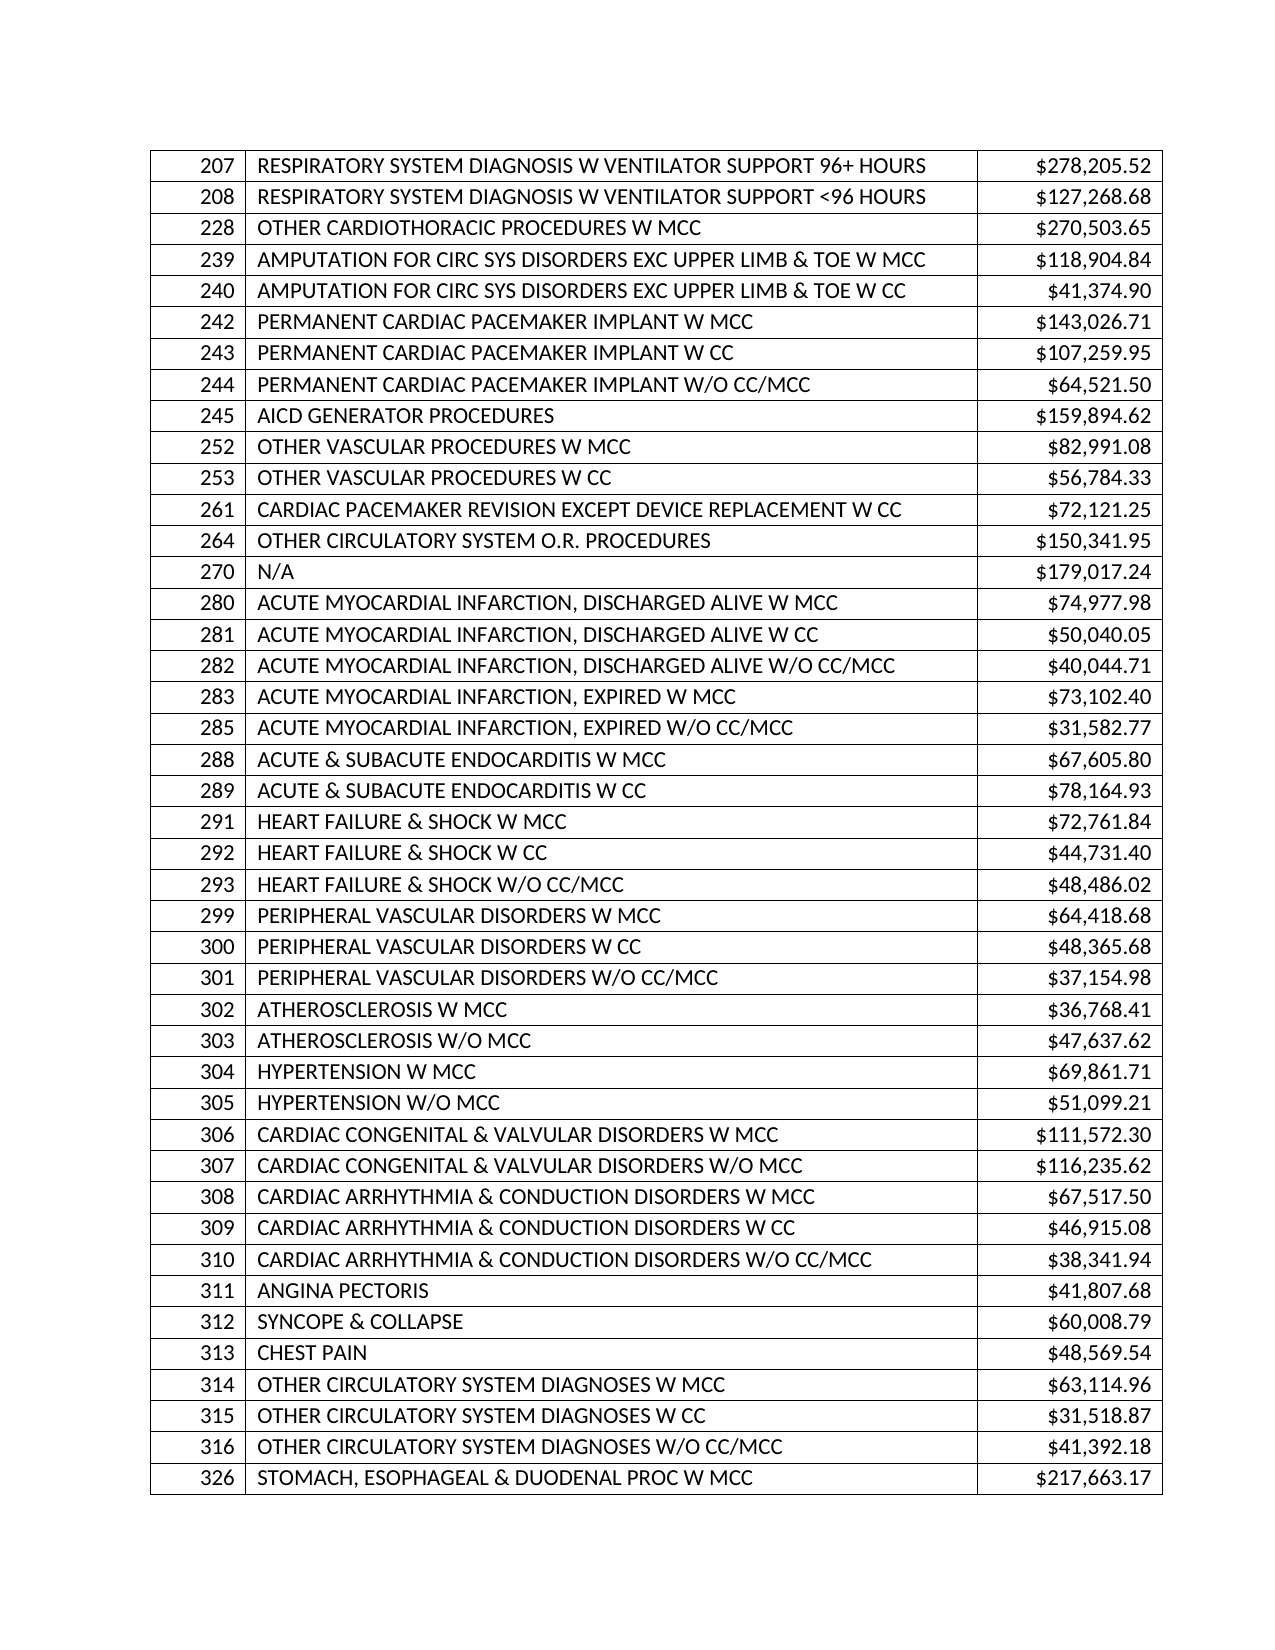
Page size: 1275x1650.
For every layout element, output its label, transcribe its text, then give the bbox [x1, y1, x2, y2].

table_cell 307 [151, 1151, 245, 1181]
table_cell $82,991.08 [978, 432, 1162, 462]
table_cell 315 [151, 1401, 245, 1431]
table_cell $150,341.95 [978, 526, 1162, 556]
table_cell PERMANENT CARDIAC PACEMAKER IMPLANT W MCC [246, 307, 977, 337]
table_cell HYPERTENSION W/O MCC [246, 1089, 977, 1119]
table_cell ACUTE & SUBACUTE ENDOCARDITIS W CC [246, 776, 977, 806]
table_cell 264 [151, 526, 245, 556]
table_cell $64,418.68 [978, 901, 1162, 931]
table_cell N/A [246, 557, 977, 587]
table_cell 285 [151, 714, 245, 744]
table_cell $47,637.62 [978, 1026, 1162, 1056]
table_cell SYNCOPE & COLLAPSE [246, 1307, 977, 1337]
table_cell HEART FAILURE & SHOCK W MCC [246, 807, 977, 837]
table_cell 326 [151, 1464, 245, 1494]
table_cell 281 [151, 620, 245, 650]
table_cell 311 [151, 1276, 245, 1306]
table_cell ACUTE MYOCARDIAL INFARCTION, DISCHARGED ALIVE W MCC [246, 589, 977, 619]
table_cell CHEST PAIN [246, 1339, 977, 1369]
table_cell CARDIAC PACEMAKER REVISION EXCEPT DEVICE REPLACEMENT W CC [246, 495, 977, 525]
table_cell AMPUTATION FOR CIRC SYS DISORDERS EXC UPPER LIMB & TOE W MCC [246, 245, 977, 275]
table_cell PERIPHERAL VASCULAR DISORDERS W/O CC/MCC [246, 964, 977, 994]
table_cell OTHER CIRCULATORY SYSTEM DIAGNOSES W MCC [246, 1370, 977, 1400]
table_cell $143,026.71 [978, 307, 1162, 337]
table_cell 313 [151, 1339, 245, 1369]
table_cell 270 [151, 557, 245, 587]
table_cell $48,365.68 [978, 932, 1162, 962]
table_cell CARDIAC CONGENITAL & VALVULAR DISORDERS W/O MCC [246, 1151, 977, 1181]
table_cell OTHER CIRCULATORY SYSTEM DIAGNOSES W/O CC/MCC [246, 1432, 977, 1462]
table_cell $69,861.71 [978, 1057, 1162, 1087]
table_cell $56,784.33 [978, 464, 1162, 494]
table_cell $116,235.62 [978, 1151, 1162, 1181]
table_cell 310 [151, 1245, 245, 1275]
table_cell ANGINA PECTORIS [246, 1276, 977, 1306]
table_cell $37,154.98 [978, 964, 1162, 994]
table_cell HEART FAILURE & SHOCK W CC [246, 839, 977, 869]
table_cell $118,904.84 [978, 245, 1162, 275]
table_cell $40,044.71 [978, 651, 1162, 681]
table_cell OTHER VASCULAR PROCEDURES W MCC [246, 432, 977, 462]
table_cell $31,518.87 [978, 1401, 1162, 1431]
table_cell 240 [151, 276, 245, 306]
table_cell RESPIRATORY SYSTEM DIAGNOSIS W VENTILATOR SUPPORT <96 HOURS [246, 182, 977, 212]
table_cell ACUTE MYOCARDIAL INFARCTION, EXPIRED W MCC [246, 682, 977, 712]
table_cell $67,605.80 [978, 745, 1162, 775]
table_cell RESPIRATORY SYSTEM DIAGNOSIS W VENTILATOR SUPPORT 96+ HOURS [246, 151, 977, 181]
table_cell $63,114.96 [978, 1370, 1162, 1400]
table_cell $127,268.68 [978, 182, 1162, 212]
table_cell 282 [151, 651, 245, 681]
table_cell $270,503.65 [978, 214, 1162, 244]
table_cell 304 [151, 1057, 245, 1087]
table_cell 314 [151, 1370, 245, 1400]
table_cell $72,761.84 [978, 807, 1162, 837]
table_cell STOMACH, ESOPHAGEAL & DUODENAL PROC W MCC [246, 1464, 977, 1494]
table_cell 280 [151, 589, 245, 619]
table_cell 283 [151, 682, 245, 712]
table_cell $51,099.21 [978, 1089, 1162, 1119]
table_cell 309 [151, 1214, 245, 1244]
table_cell 261 [151, 495, 245, 525]
table_cell 312 [151, 1307, 245, 1337]
table_cell $159,894.62 [978, 401, 1162, 431]
table_cell PERMANENT CARDIAC PACEMAKER IMPLANT W/O CC/MCC [246, 370, 977, 400]
table_cell $41,807.68 [978, 1276, 1162, 1306]
table_cell 305 [151, 1089, 245, 1119]
table_cell ACUTE & SUBACUTE ENDOCARDITIS W MCC [246, 745, 977, 775]
table_cell ACUTE MYOCARDIAL INFARCTION, DISCHARGED ALIVE W/O CC/MCC [246, 651, 977, 681]
table_cell 245 [151, 401, 245, 431]
table_cell $41,374.90 [978, 276, 1162, 306]
table_cell AMPUTATION FOR CIRC SYS DISORDERS EXC UPPER LIMB & TOE W CC [246, 276, 977, 306]
table_cell OTHER CIRCULATORY SYSTEM DIAGNOSES W CC [246, 1401, 977, 1431]
table_cell 301 [151, 964, 245, 994]
table_cell PERIPHERAL VASCULAR DISORDERS W CC [246, 932, 977, 962]
table_cell 288 [151, 745, 245, 775]
table_cell $67,517.50 [978, 1182, 1162, 1212]
table_cell $36,768.41 [978, 995, 1162, 1025]
table_cell $48,486.02 [978, 870, 1162, 900]
table_cell $48,569.54 [978, 1339, 1162, 1369]
table_cell ATHEROSCLEROSIS W/O MCC [246, 1026, 977, 1056]
table_cell $217,663.17 [978, 1464, 1162, 1494]
table_cell $78,164.93 [978, 776, 1162, 806]
table_cell $50,040.05 [978, 620, 1162, 650]
table_cell CARDIAC ARRHYTHMIA & CONDUCTION DISORDERS W/O CC/MCC [246, 1245, 977, 1275]
table_cell 239 [151, 245, 245, 275]
table_cell 208 [151, 182, 245, 212]
table_cell CARDIAC ARRHYTHMIA & CONDUCTION DISORDERS W MCC [246, 1182, 977, 1212]
table_cell $74,977.98 [978, 589, 1162, 619]
table_cell $73,102.40 [978, 682, 1162, 712]
table_cell 242 [151, 307, 245, 337]
table_cell 291 [151, 807, 245, 837]
table_cell 252 [151, 432, 245, 462]
table_cell 302 [151, 995, 245, 1025]
table_cell 207 [151, 151, 245, 181]
table_cell 303 [151, 1026, 245, 1056]
table_cell AICD GENERATOR PROCEDURES [246, 401, 977, 431]
table_cell PERMANENT CARDIAC PACEMAKER IMPLANT W CC [246, 339, 977, 369]
table_cell $72,121.25 [978, 495, 1162, 525]
table_cell 289 [151, 776, 245, 806]
table_cell $41,392.18 [978, 1432, 1162, 1462]
table_cell $107,259.95 [978, 339, 1162, 369]
table_cell 253 [151, 464, 245, 494]
table_cell OTHER CARDIOTHORACIC PROCEDURES W MCC [246, 214, 977, 244]
table_cell CARDIAC ARRHYTHMIA & CONDUCTION DISORDERS W CC [246, 1214, 977, 1244]
table_cell $179,017.24 [978, 557, 1162, 587]
table_cell $111,572.30 [978, 1120, 1162, 1150]
table_cell 308 [151, 1182, 245, 1212]
table_cell ACUTE MYOCARDIAL INFARCTION, DISCHARGED ALIVE W CC [246, 620, 977, 650]
table_cell $31,582.77 [978, 714, 1162, 744]
table_cell $44,731.40 [978, 839, 1162, 869]
table_cell 306 [151, 1120, 245, 1150]
table_cell $278,205.52 [978, 151, 1162, 181]
table_cell 316 [151, 1432, 245, 1462]
table_cell $60,008.79 [978, 1307, 1162, 1337]
table_cell 292 [151, 839, 245, 869]
table_cell $38,341.94 [978, 1245, 1162, 1275]
table_cell 243 [151, 339, 245, 369]
table_cell 228 [151, 214, 245, 244]
table_cell CARDIAC CONGENITAL & VALVULAR DISORDERS W MCC [246, 1120, 977, 1150]
table_cell OTHER CIRCULATORY SYSTEM O.R. PROCEDURES [246, 526, 977, 556]
table_cell OTHER VASCULAR PROCEDURES W CC [246, 464, 977, 494]
table_cell 300 [151, 932, 245, 962]
table_cell ACUTE MYOCARDIAL INFARCTION, EXPIRED W/O CC/MCC [246, 714, 977, 744]
table_cell HYPERTENSION W MCC [246, 1057, 977, 1087]
table_cell $46,915.08 [978, 1214, 1162, 1244]
table_cell HEART FAILURE & SHOCK W/O CC/MCC [246, 870, 977, 900]
table_cell 244 [151, 370, 245, 400]
table_cell 299 [151, 901, 245, 931]
table_cell $64,521.50 [978, 370, 1162, 400]
table_cell PERIPHERAL VASCULAR DISORDERS W MCC [246, 901, 977, 931]
table_cell ATHEROSCLEROSIS W MCC [246, 995, 977, 1025]
table_cell 293 [151, 870, 245, 900]
